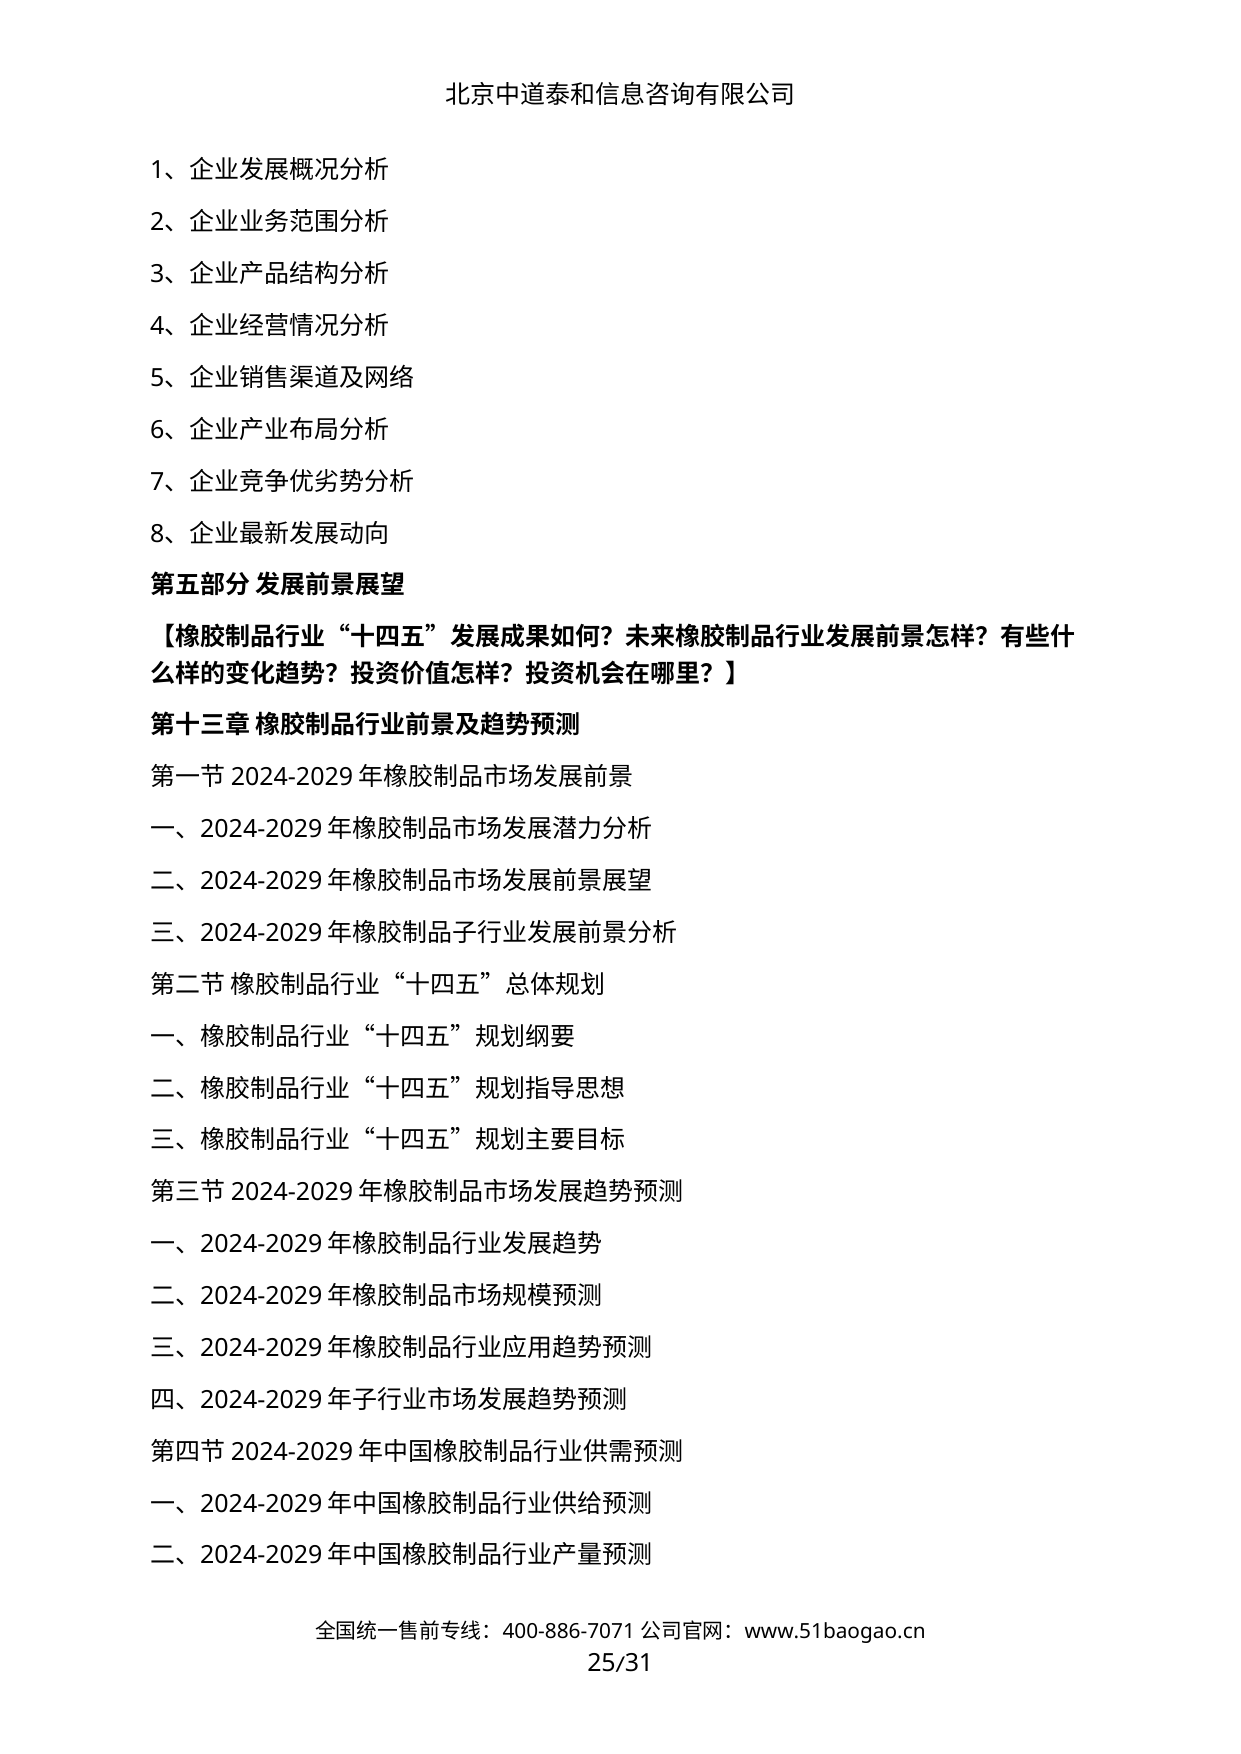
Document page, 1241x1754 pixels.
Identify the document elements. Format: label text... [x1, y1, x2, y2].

text 二、橡胶制品行业“十四五”规划指导思想 [150, 1068, 1090, 1104]
text 第一节 2024-2029年橡胶制品市场发展前景 [150, 757, 1090, 793]
text 二、2024-2029年橡胶制品市场规模预测 [150, 1276, 1090, 1312]
text 第五部分 发展前景展望 [150, 565, 1090, 601]
text 第三节 2024-2029年橡胶制品市场发展趋势预测 [150, 1172, 1090, 1208]
text 7、企业竞争优劣势分析 [150, 461, 1090, 497]
text 第二节 橡胶制品行业“十四五”总体规划 [150, 964, 1090, 1001]
text 1、企业发展概况分析 [150, 150, 1090, 186]
text 第十三章 橡胶制品行业前景及趋势预测 [150, 705, 1090, 741]
text 二、2024-2029年橡胶制品市场发展前景展望 [150, 861, 1090, 897]
text 6、企业产业布局分析 [150, 409, 1090, 446]
text 一、2024-2029年橡胶制品行业发展趋势 [150, 1224, 1090, 1260]
text 三、2024-2029年橡胶制品子行业发展前景分析 [150, 912, 1090, 949]
text 3、企业产品结构分析 [150, 254, 1090, 290]
text 第四节 2024-2029年中国橡胶制品行业供需预测 [150, 1431, 1090, 1467]
text 8、企业最新发展动向 [150, 513, 1090, 549]
text 4、企业经营情况分析 [150, 306, 1090, 342]
text 一、橡胶制品行业“十四五”规划纲要 [150, 1016, 1090, 1052]
text 2、企业业务范围分析 [150, 202, 1090, 238]
text 一、2024-2029年中国橡胶制品行业供给预测 [150, 1483, 1090, 1519]
text 三、橡胶制品行业“十四五”规划主要目标 [150, 1120, 1090, 1156]
text 一、2024-2029年橡胶制品市场发展潜力分析 [150, 809, 1090, 845]
text 四、2024-2029年子行业市场发展趋势预测 [150, 1379, 1090, 1416]
text 二、2024-2029年中国橡胶制品行业产量预测 [150, 1535, 1090, 1571]
text 【橡胶制品行业“十四五”发展成果如何？未来橡胶制品行业发展前景怎样？有些什么样的变化趋势？投资价值怎样？投资机会在哪里？】 [150, 617, 1090, 689]
text 5、企业销售渠道及网络 [150, 357, 1090, 394]
text 三、2024-2029年橡胶制品行业应用趋势预测 [150, 1327, 1090, 1364]
